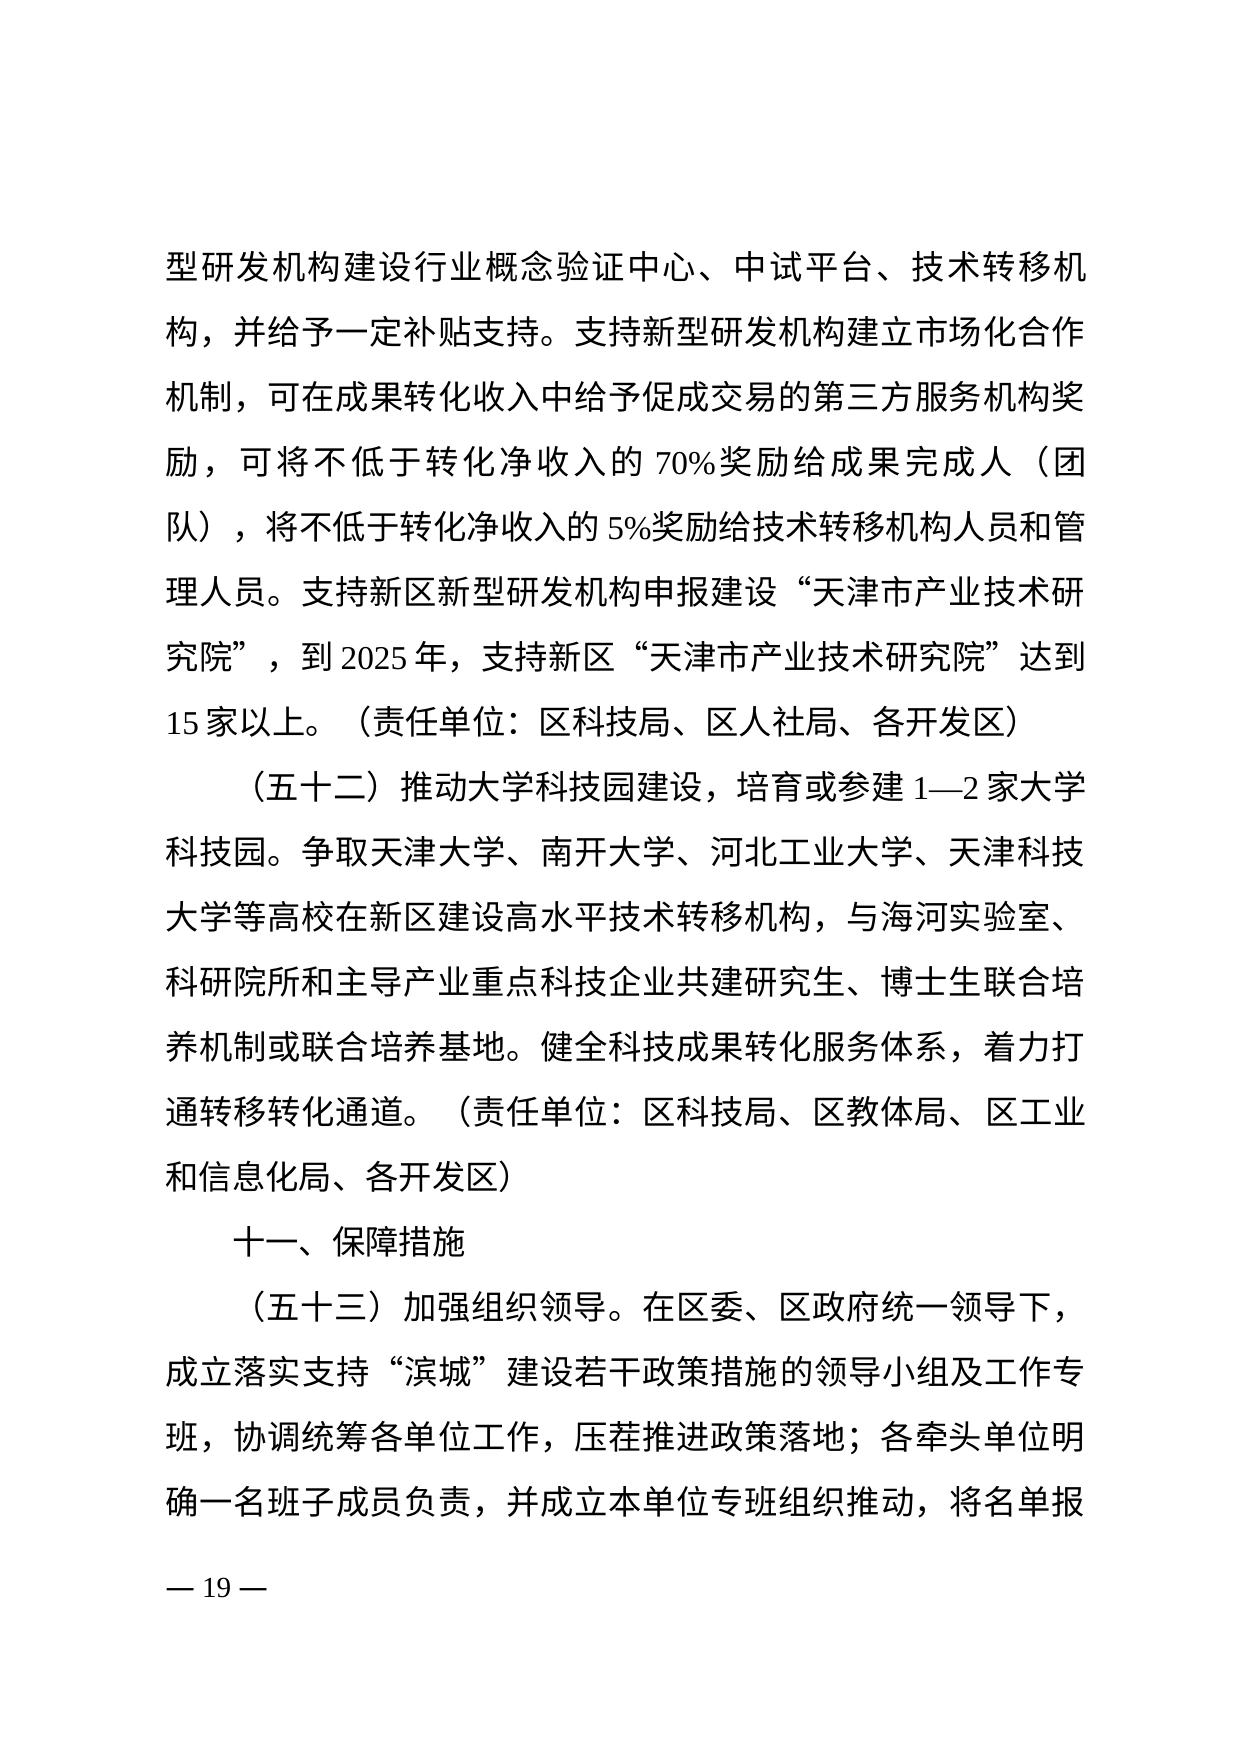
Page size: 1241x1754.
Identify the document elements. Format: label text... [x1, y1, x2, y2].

subtitle 十一、保障措施 [165, 1208, 1087, 1273]
text （五十二）推动大学科技园建设，培育或参建1—2家大学科技园。争取天津大学、南开大学、河北工业大学、天津科技大学等高校在新区建设高水平技术转移机构，与海河实验室、科研院所和主导产业重点科技企业共建研究生、博士生联合培养机制或联合培养基地。健全科技成果转化服务体系，着力打通转移转化通道。（责任单位：区科技局、区教体局、区工业和信息化局、各开发区） [165, 753, 1087, 1208]
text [165, 233, 1087, 753]
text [165, 1273, 1087, 1533]
